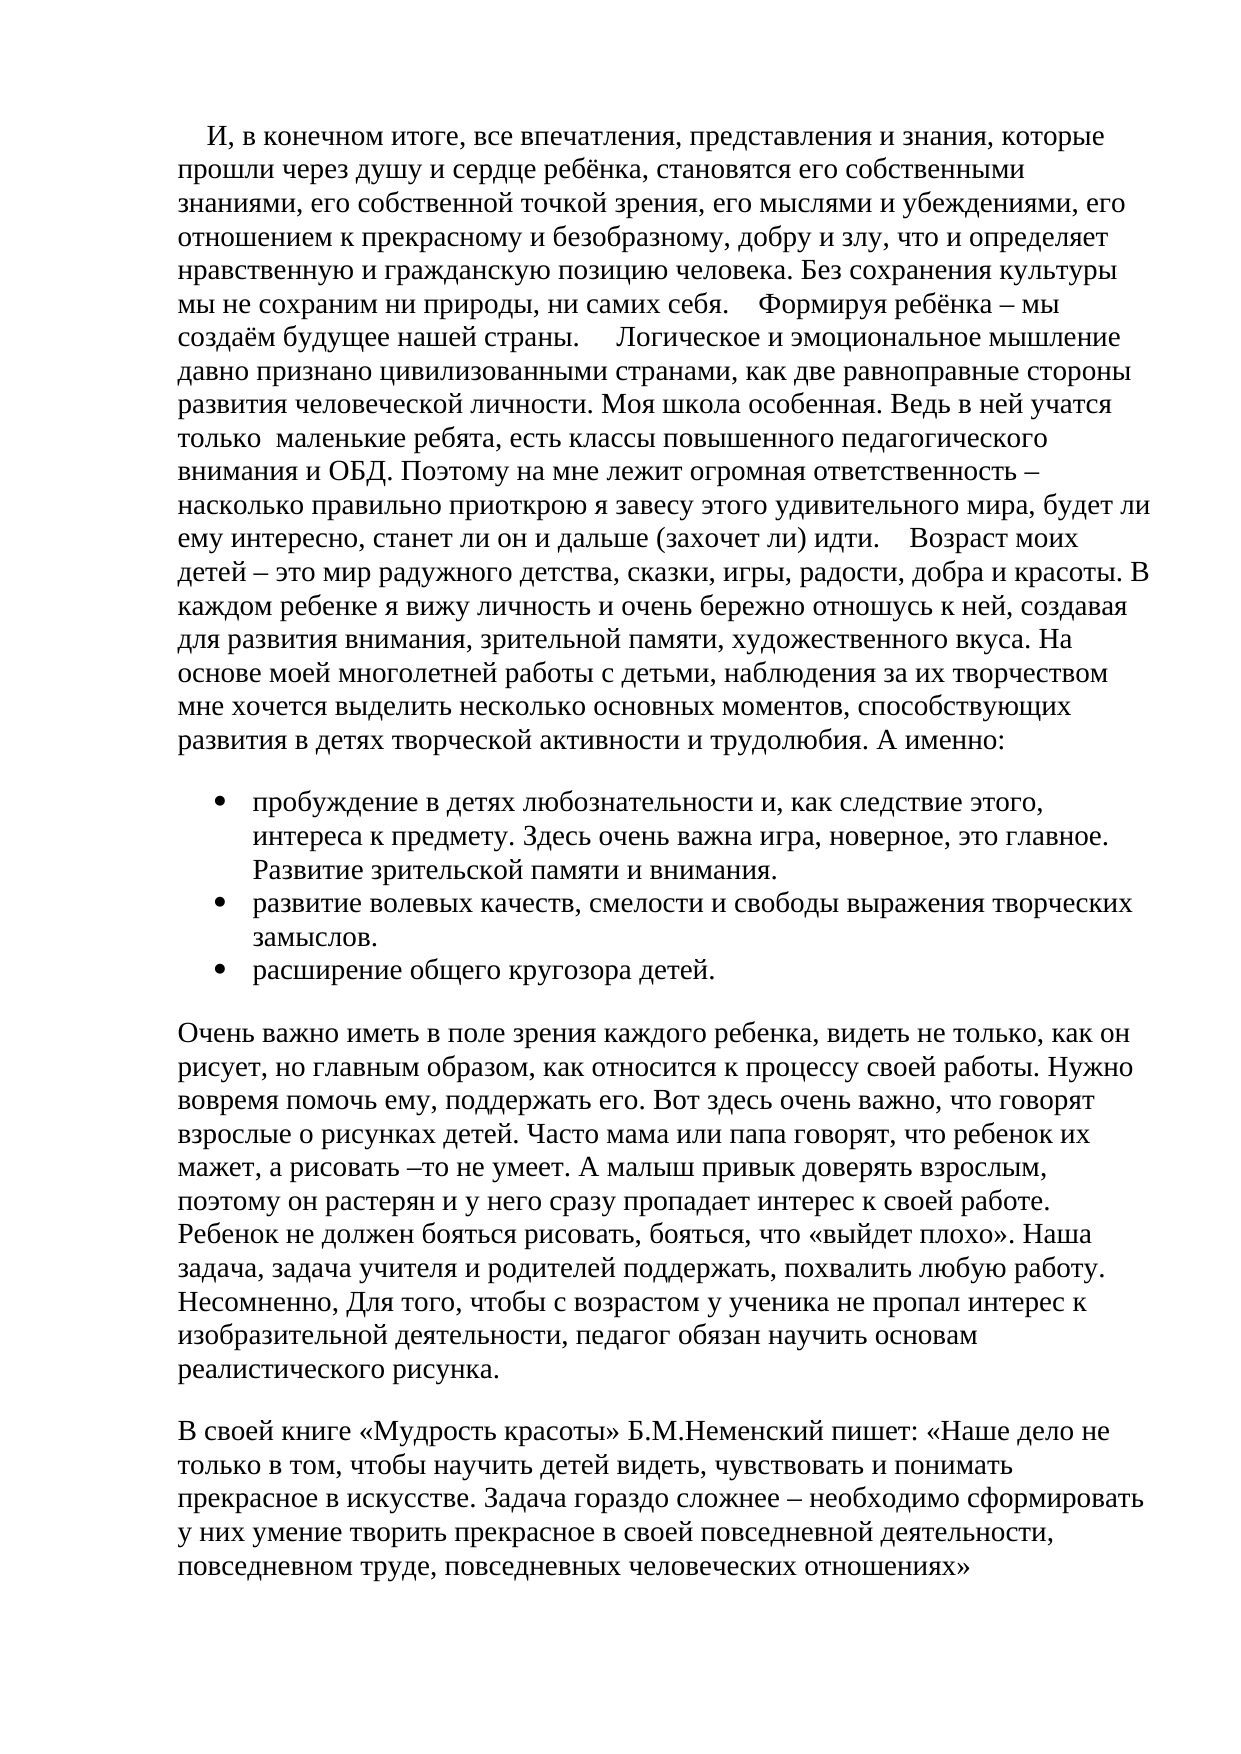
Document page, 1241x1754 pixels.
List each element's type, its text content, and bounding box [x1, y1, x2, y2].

text В своей книге «Мудрость красоты» Б.М.Неменский пишет: «Наше дело не только в том, чтобы научить детей видеть, чувствовать и понимать прекрасное в искусстве. Задача гораздо сложнее – необходимо сформировать у них умение творить прекрасное в своей повседневной деятельности, повседневном труде, повседневных человеческих отношениях» [177, 1413, 1152, 1581]
text И, в конечном итоге, все впечатления, представления и знания, которые прошли через душу и сердце ребёнка, становятся его собственными знаниями, его собственной точкой зрения, его мыслями и убеждениями, его отношением к прекрасному и безобразному, добру и злу, что и определяет нравственную и гражданскую позицию человека. Без сохранения культуры мы не сохраним ни природы, ни самих себя. Формируя ребёнка – мы создаём будущее нашей страны. Логическое и эмоциональное мышление давно признано цивилизованными странами, как две равноправные стороны развития человеческой личности. Моя школа особенная. Ведь в ней учатся только маленькие ребята, есть классы повышенного педагогического внимания и ОБД. Поэтому на мне лежит огромная ответственность – насколько правильно приоткрою я завесу этого удивительного мира, будет ли ему интересно, станет ли он и дальше (захочет ли) идти. Возраст моих детей – это мир радужного детства, сказки, игры, радости, добра и красоты. В каждом ребенке я вижу личность и очень бережно отношусь к ней, создавая для развития внимания, зрительной памяти, художественного вкуса. На основе моей многолетней работы с детьми, наблюдения за их творчеством мне хочется выделить несколько основных моментов, способствующих развития в детях творческой активности и трудолюбия. А именно: [177, 118, 1152, 755]
list пробуждение в детях любознательности и, как следствие этого, интереса к предмету. Здесь очень важна игра, новерное, это главное. Развитие зрительской памяти и внимания. [215, 784, 1152, 885]
text Очень важно иметь в поле зрения каждого ребенка, видеть не только, как он рисует, но главным образом, как относится к процессу своей работы. Нужно вовремя помочь ему, поддержать его. Вот здесь очень важно, что говорят взрослые о рисунках детей. Часто мама или папа говорят, что ребенок их мажет, а рисовать –то не умеет. А малыш привык доверять взрослым, поэтому он растерян и у него сразу пропадает интерес к своей работе. Ребенок не должен бояться рисовать, бояться, что «выйдет плохо». Наша задача, задача учителя и родителей поддержать, похвалить любую работу. Несомненно, Для того, чтобы с возрастом у ученика не пропал интерес к изобразительной деятельности, педагог обязан научить основам реалистического рисунка. [177, 1015, 1152, 1384]
list расширение общего кругозора детей. [215, 952, 1152, 986]
list развитие волевых качеств, смелости и свободы выражения творческих замыслов. [215, 885, 1152, 952]
